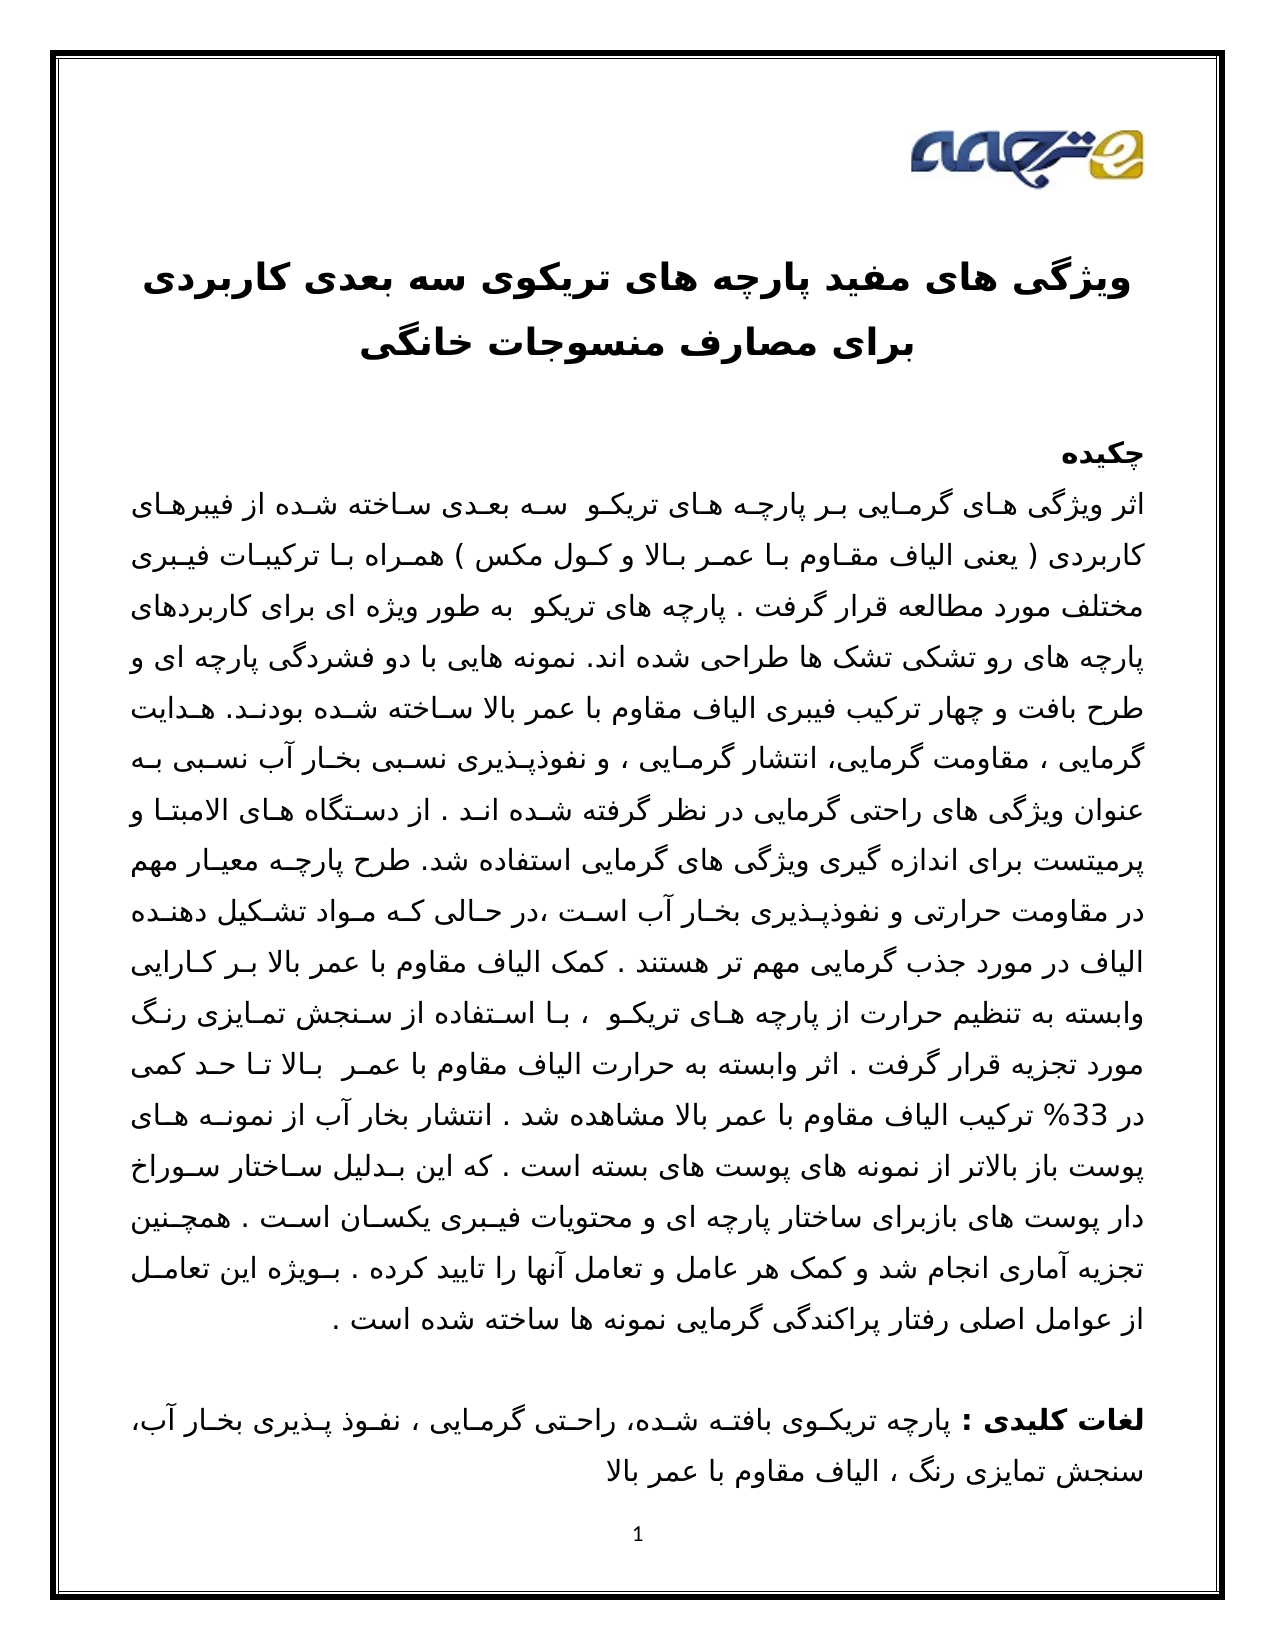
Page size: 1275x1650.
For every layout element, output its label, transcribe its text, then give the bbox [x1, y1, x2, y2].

text اثر ویژگی های گرمایی بر پارچه های تریکو سه بعدی ساخته شده از فیبرهای کاربردی ( یعنی الیاف مقاوم با عمر بالا و کول مکس ) همراه با ترکیبات فیبری مختلف مورد مطالعه قرار گرفت . پارچه های تریکو به طور ویژه ای برای کاربردهای پارچه های رو تشکی تشک ها طراحی شده اند. نمونه هایی با دو فشردگی پارچه ای و طرح بافت و چهار ترکیب فیبری الیاف مقاوم با عمر بالا ساخته شده بودند. هدایت گرمایی ، مقاومت گرمایی، انتشار گرمایی ، و نفوذپذیری نسبی بخار آب نسبی به عنوان ویژگی های راحتی گرمایی در نظر گرفته شده اند . از دستگاه های الامبتا و پرمیتست برای اندازه گیری ویژگی های گرمایی استفاده شد. طرح پارچه معیار مهم در مقاومت حرارتی و نفوذپذیری بخار آب است ،در حالی که مواد تشکیل دهنده الیاف در مورد جذب گرمایی مهم تر هستند . کمک الیاف مقاوم با عمر بالا بر کارایی وابسته به تنظیم حرارت از پارچه های تریکو ، با استفاده از سنجش تمایزی رنگ مورد تجزیه قرار گرفت . اثر وابسته به حرارت الیاف مقاوم با عمر بالا تا حد کمی در 33% ترکیب الیاف مقاوم با عمر بالا مشاهده شد . انتشار بخار آب از نمونه های پوست باز بالاتر از نمونه های پوست های بسته است . که این بدلیل ساختار سوراخ دار پوست های بازبرای ساختار پارچه ای و محتویات فیبری یکسان است . همچنین تجزیه آماری انجام شد و کمک هر عامل و تعامل آنها را تایید کرده . بویژه این تعامل از عوامل اصلی رفتار پراکندگی گرمایی نمونه ها ساخته شده است . [130, 487, 1145, 1336]
picture [910, 130, 1146, 191]
text چکیده [130, 436, 1145, 470]
text ویژگی های مفید پارچه های تریکوی سه بعدی کاربردی برای مصارف منسوجات خانگی [130, 255, 1145, 364]
text لغات کلیدی : پارچه تریکوی بافته شده، راحتی گرمایی ، نفوذ پذیری بخار آب، سنجش تمایزی رنگ ، الیاف مقاوم با عمر بالا [130, 1403, 1145, 1488]
